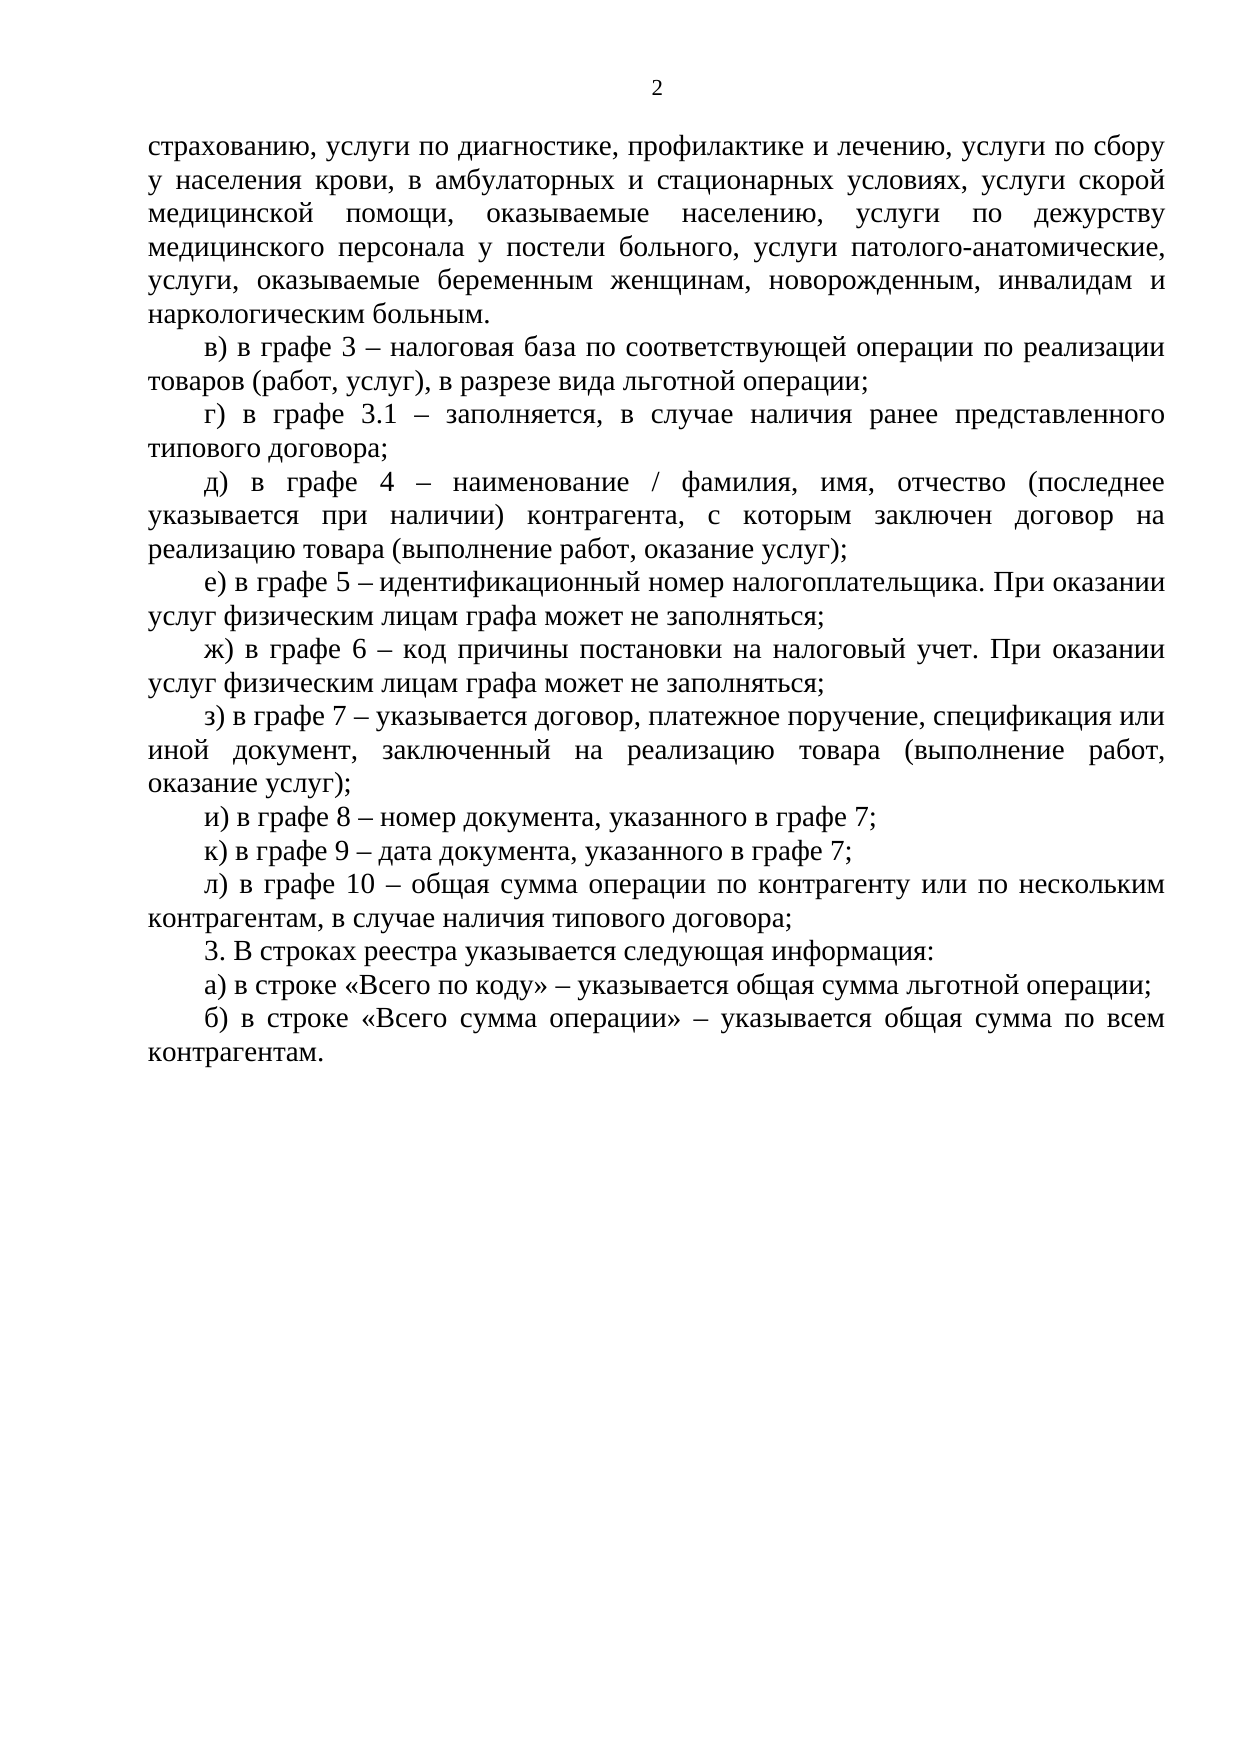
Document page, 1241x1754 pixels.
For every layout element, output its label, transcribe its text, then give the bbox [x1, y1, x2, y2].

text б) в строке «Всего сумма операции» – указывается общая сумма по всем контрагентам. [148, 1000, 1166, 1067]
text з) в графе 7 – указывается договор, платежное поручение, спецификация или иной документ, заключенный на реализацию товара (выполнение работ, оказание услуг); [148, 698, 1166, 799]
text л) в графе 10 – общая сумма операции по контрагенту или по нескольким контрагентам, в случае наличия типового договора; [148, 866, 1166, 933]
text в) в графе 3 – налоговая база по соответствующей операции по реализации товаров (работ, услуг), в разрезе вида льготной операции; [148, 329, 1166, 397]
text к) в графе 9 – дата документа, указанного в графе 7; [148, 833, 1166, 866]
text а) в строке «Всего по коду» – указывается общая сумма льготной операции; [148, 967, 1166, 1000]
text г) в графе 3.1 – заполняется, в случае наличия ранее представленного типового договора; [148, 397, 1166, 464]
text и) в графе 8 – номер документа, указанного в графе 7; [148, 799, 1166, 833]
text е) в графе 5 – идентификационный номер налогоплательщика. При оказании услуг физическим лицам графа может не заполняться; [148, 564, 1166, 631]
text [148, 128, 1166, 329]
text ж) в графе 6 – код причины постановки на налоговый учет. При оказании услуг физическим лицам графа может не заполняться; [148, 631, 1166, 698]
text 3. В строках реестра указывается следующая информация: [148, 933, 1166, 967]
text д) в графе 4 – наименование / фамилия, имя, отчество (последнее указывается при наличии) контрагента, с которым заключен договор на реализацию товара (выполнение работ, оказание услуг); [148, 464, 1166, 564]
